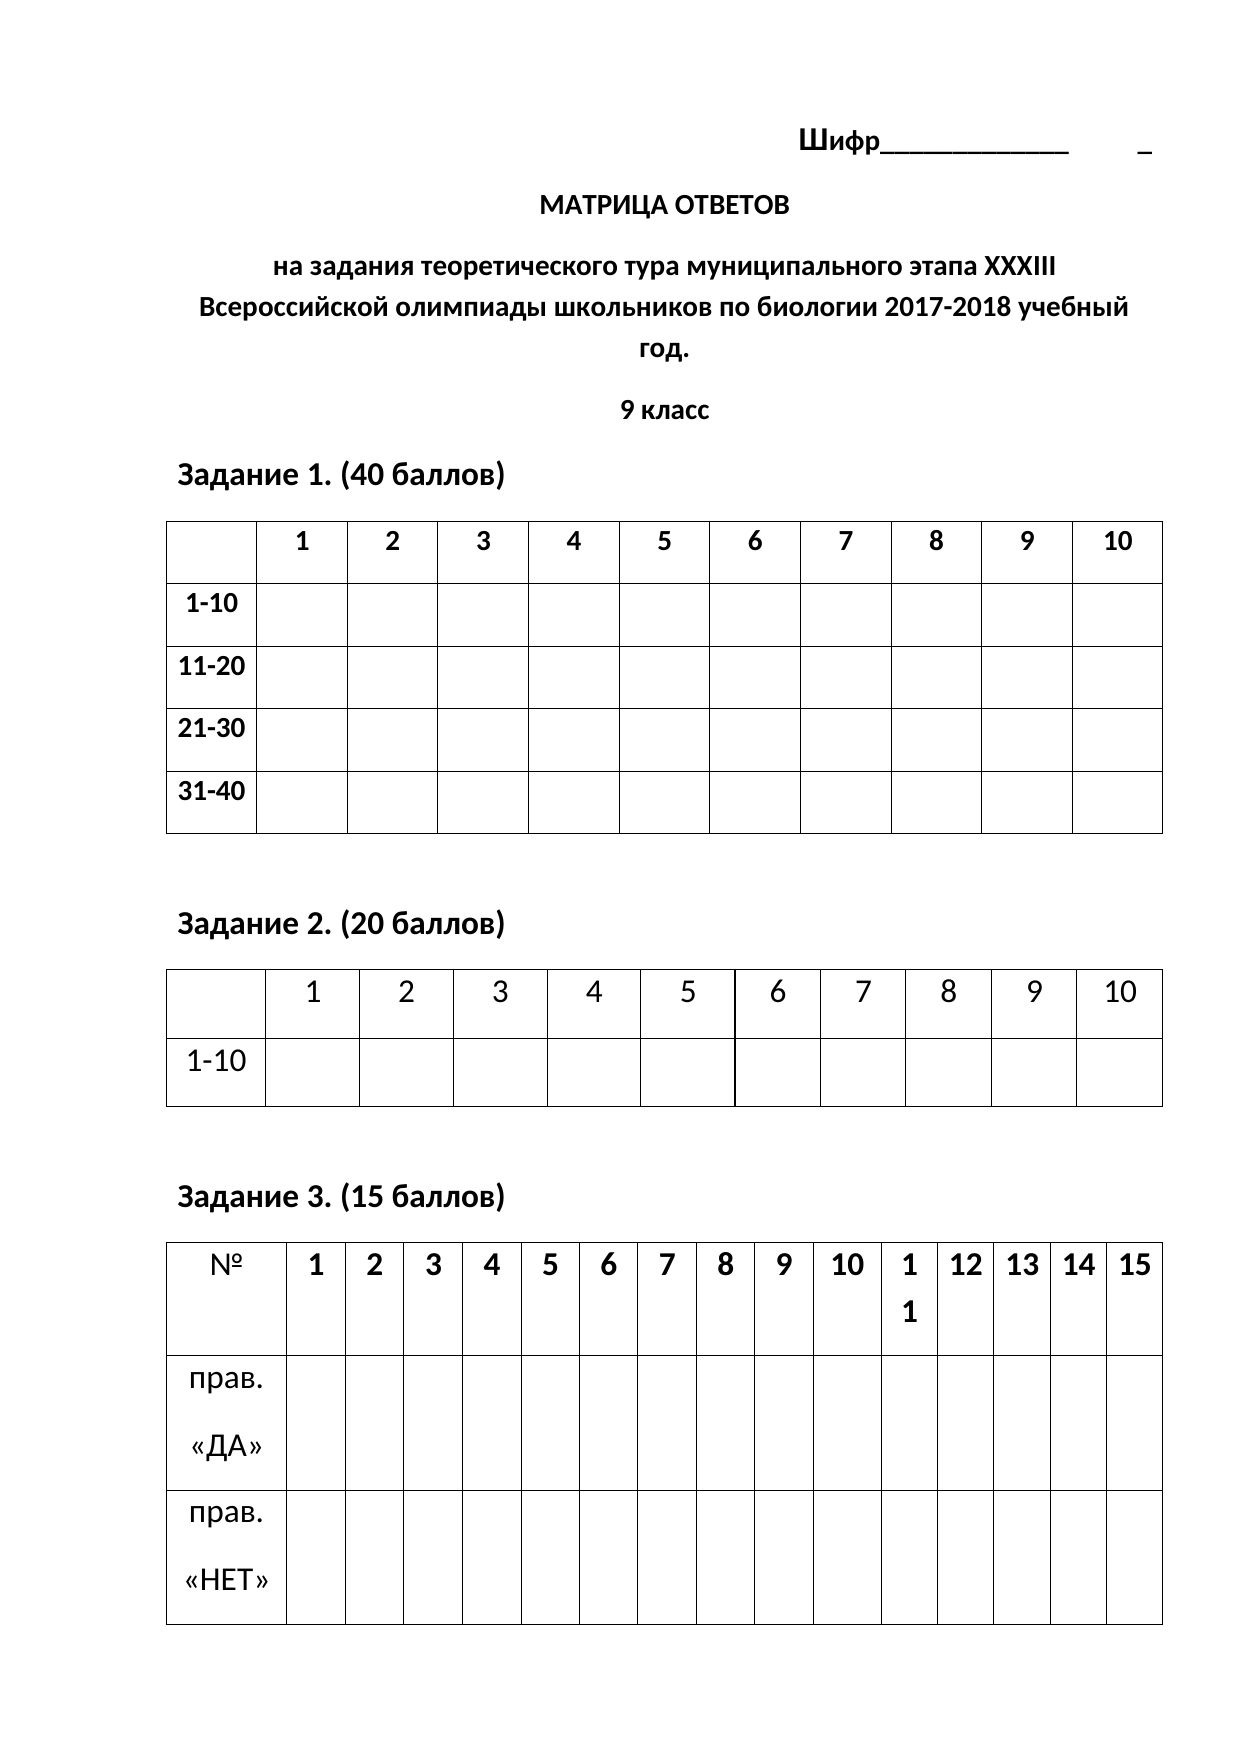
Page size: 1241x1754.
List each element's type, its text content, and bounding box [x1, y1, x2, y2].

table_header 8 [892, 522, 981, 583]
table_cell 1-10 [167, 584, 256, 646]
table_cell [801, 647, 891, 708]
text на задания теоретического тура муниципального этапа ХХХIII Всероссийской олимпиады школьников по биологии 2017-2018 учебный год. [177, 247, 1152, 365]
table_header 13 [994, 1243, 1050, 1355]
table_header 5 [522, 1243, 579, 1355]
table_cell [1051, 1491, 1106, 1623]
table_header 2 [346, 1243, 403, 1355]
table_header 4 [548, 970, 640, 1038]
table_cell [463, 1491, 521, 1623]
text Задание 2. (20 баллов) [177, 902, 1152, 942]
table_cell [438, 584, 528, 646]
table_cell [982, 709, 1072, 771]
table_cell [266, 1039, 359, 1106]
table_cell [580, 1491, 637, 1623]
table_header 6 [736, 970, 820, 1038]
table_cell [529, 772, 619, 833]
table_cell [463, 1356, 521, 1489]
table_cell [814, 1491, 881, 1623]
table_header 1 [257, 522, 347, 583]
table_cell [638, 1491, 696, 1623]
table_cell [710, 584, 800, 646]
table_cell [641, 1039, 734, 1106]
table_cell [580, 1356, 637, 1489]
table_cell [348, 709, 437, 771]
table_cell [710, 647, 800, 708]
table_cell [257, 772, 347, 833]
table_cell [620, 584, 709, 646]
table_cell [982, 647, 1072, 708]
table_header [167, 970, 265, 1038]
table_cell [1077, 1039, 1162, 1106]
table_cell [801, 584, 891, 646]
table_cell [548, 1039, 640, 1106]
table_header 5 [620, 522, 709, 583]
table_cell [257, 647, 347, 708]
table_cell [697, 1491, 754, 1623]
text Шифр_____________ _ [177, 118, 1152, 159]
table_cell [346, 1491, 403, 1623]
table_header 3 [438, 522, 528, 583]
table_cell [404, 1491, 462, 1623]
table_cell [438, 647, 528, 708]
table_cell [522, 1356, 579, 1489]
table_header 12 [938, 1243, 993, 1355]
table_cell [620, 772, 709, 833]
table_cell [529, 709, 619, 771]
table_cell [892, 772, 981, 833]
table_header 5 [641, 970, 734, 1038]
table_header № [167, 1243, 286, 1355]
table_cell [348, 647, 437, 708]
table_cell [882, 1491, 937, 1623]
table_cell [287, 1356, 345, 1489]
table_cell [994, 1491, 1050, 1623]
table_cell [814, 1356, 881, 1489]
table_cell [892, 709, 981, 771]
table_cell [638, 1356, 696, 1489]
table_header 1 [266, 970, 359, 1038]
table_header 15 [1107, 1243, 1162, 1355]
table_cell 31-40 [167, 772, 256, 833]
table_header 1 [287, 1243, 345, 1355]
table_cell [994, 1356, 1050, 1489]
table_cell [1073, 647, 1162, 708]
table_cell [906, 1039, 991, 1106]
table_header 10 [1073, 522, 1162, 583]
table_cell [257, 584, 347, 646]
table_header 3 [404, 1243, 462, 1355]
table_cell [522, 1491, 579, 1623]
table_cell [710, 709, 800, 771]
table_header 7 [801, 522, 891, 583]
table_header 9 [992, 970, 1076, 1038]
table_cell 11-20 [167, 647, 256, 708]
table_header 9 [755, 1243, 813, 1355]
table_cell [982, 772, 1072, 833]
table_header 11 [882, 1243, 937, 1355]
table_cell [529, 584, 619, 646]
table_cell [1073, 709, 1162, 771]
table_header 7 [821, 970, 905, 1038]
table_cell [892, 647, 981, 708]
table_cell [755, 1356, 813, 1489]
table_header 10 [1077, 970, 1162, 1038]
table_header 9 [982, 522, 1072, 583]
table_cell [697, 1356, 754, 1489]
table_cell [1073, 772, 1162, 833]
table_cell [438, 772, 528, 833]
text МАТРИЦА ОТВЕТОВ [177, 186, 1152, 221]
table_cell [1073, 584, 1162, 646]
table_cell [454, 1039, 547, 1106]
table_cell [938, 1356, 993, 1489]
table_header 2 [348, 522, 437, 583]
table_cell [620, 709, 709, 771]
table_cell [736, 1039, 820, 1106]
table_cell прав. «НЕТ» [167, 1491, 286, 1623]
table_header 7 [638, 1243, 696, 1355]
text 9 класс [177, 391, 1152, 427]
table_cell [821, 1039, 905, 1106]
table_cell [801, 709, 891, 771]
table_cell [892, 584, 981, 646]
table_cell [620, 647, 709, 708]
table_header 3 [454, 970, 547, 1038]
table_cell [348, 772, 437, 833]
table_header [167, 522, 256, 583]
table_header 10 [814, 1243, 881, 1355]
table_cell [755, 1491, 813, 1623]
table_header 4 [463, 1243, 521, 1355]
table_header 14 [1051, 1243, 1106, 1355]
table_cell [348, 584, 437, 646]
table_header 6 [580, 1243, 637, 1355]
table_cell [1107, 1491, 1162, 1623]
text Задание 1. (40 баллов) [177, 453, 1152, 494]
table_cell [346, 1356, 403, 1489]
table_cell прав. «ДА» [167, 1356, 286, 1489]
table_header 6 [710, 522, 800, 583]
table_cell [992, 1039, 1076, 1106]
table_header 4 [529, 522, 619, 583]
table_cell [710, 772, 800, 833]
table_cell [938, 1491, 993, 1623]
table_cell [801, 772, 891, 833]
table_cell [438, 709, 528, 771]
table_header 8 [697, 1243, 754, 1355]
table_header 8 [906, 970, 991, 1038]
text Задание 3. (15 баллов) [177, 1174, 1152, 1215]
table_cell [982, 584, 1072, 646]
table_cell [404, 1356, 462, 1489]
table_cell [882, 1356, 937, 1489]
table_cell 1-10 [167, 1039, 265, 1106]
table_cell [257, 709, 347, 771]
table_cell [287, 1491, 345, 1623]
table_cell [1107, 1356, 1162, 1489]
table_header 2 [360, 970, 453, 1038]
table_cell 21-30 [167, 709, 256, 771]
table_cell [529, 647, 619, 708]
table_cell [360, 1039, 453, 1106]
table_cell [1051, 1356, 1106, 1489]
